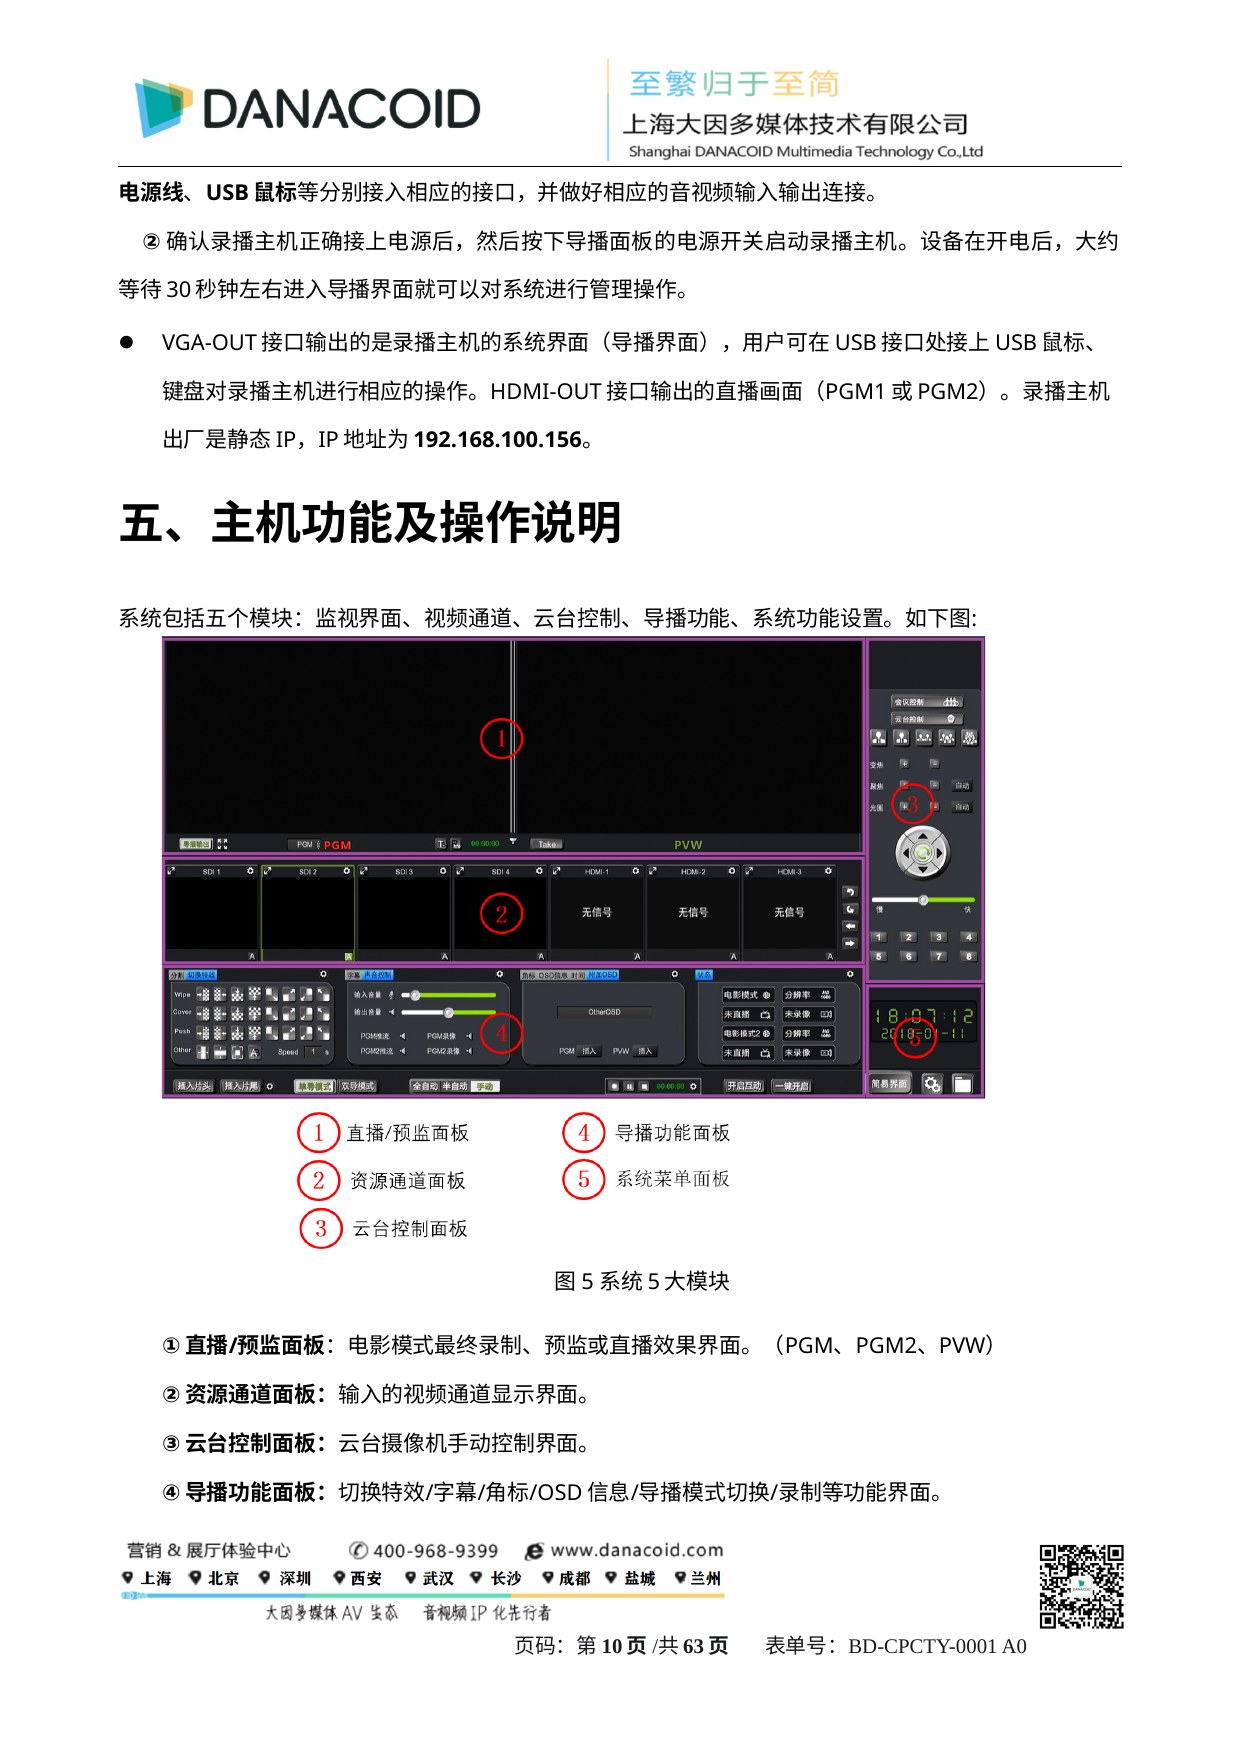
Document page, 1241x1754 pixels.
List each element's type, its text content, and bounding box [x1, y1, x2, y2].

list ①直播/预监面板：电影模式最终录制、预监或直播效果界面。（PGM、PGM2、PVW） [162, 1328, 1122, 1361]
text 图 5 系统5大模块 [162, 1264, 1122, 1296]
text ①请把SDI视频信号线、音频信号线、VGA信号线、HDMI信号线、网线、RS232/RS485控制线、电源线、USB鼠标等分别接入相应的接口，并做好相应的音视频输入输出连接。 [118, 175, 1122, 208]
subtitle 五、主机功能及操作说明 [118, 471, 1122, 568]
picture [1033, 1538, 1130, 1635]
list ③云台控制面板：云台摄像机手动控制界面。 [162, 1426, 1122, 1458]
text ②确认录播主机正确接上电源后，然后按下导播面板的电源开关启动录播主机。设备在开电后，大约等待30秒钟左右进入导播界面就可以对系统进行管理操作。 [118, 223, 1122, 305]
list ④导播功能面板：切换特效/字幕/角标/OSD信息/导播模式切换/录制等功能界面。 [162, 1474, 1122, 1507]
picture [122, 52, 485, 165]
list ②资源通道面板：输入的视频通道显示界面。 [162, 1377, 1122, 1409]
picture [161, 636, 986, 1249]
picture [601, 47, 992, 165]
text 系统包括五个模块：监视界面、视频通道、云台控制、导播功能、系统功能设置。如下图: [118, 601, 1122, 634]
list VGA-OUT接口输出的是录播主机的系统界面（导播界面），用户可在USB接口处接上USB鼠标、键盘对录播主机进行相应的操作。HDMI-OUT接口输出的直播画面（PGM1或PGM2）。录播主机出厂是静态IP，IP地址为192.168.100.156。 [118, 325, 1122, 455]
picture [118, 1515, 731, 1630]
